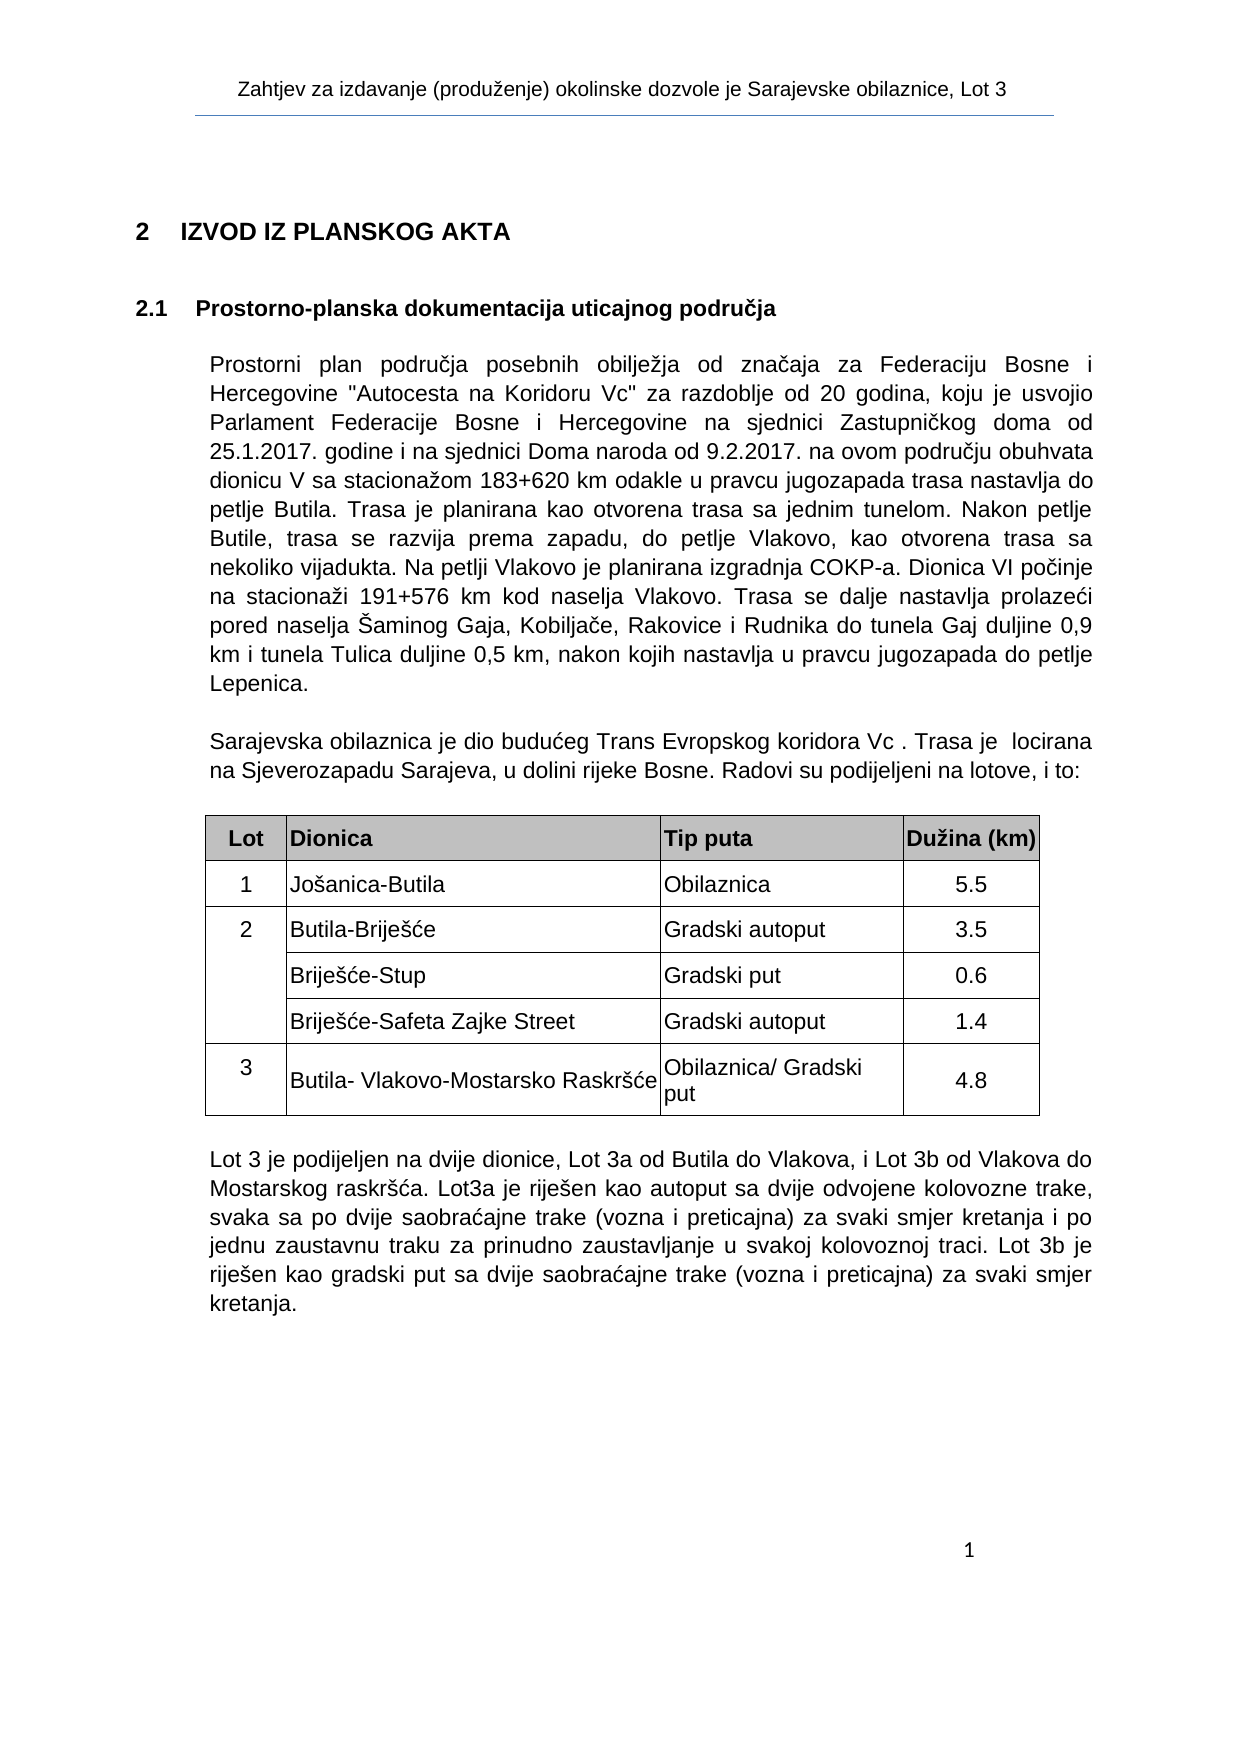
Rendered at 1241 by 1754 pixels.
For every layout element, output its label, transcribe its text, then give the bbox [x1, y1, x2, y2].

table_cell Briješće-Safeta Zajke Street [287, 999, 660, 1043]
table_header Tip puta [661, 816, 903, 860]
table_cell 3 [206, 1044, 286, 1115]
text Sarajevska obilaznica je dio budućeg Trans Evropskog koridora Vc . Trasa je locirana na Sjeverozapadu Sarajeva, u dolini rijeke Bosne. Radovi su podijeljeni na lotove, i to: [209, 728, 1094, 783]
table_cell Butila-Briješće [287, 907, 660, 952]
table_header Lot [206, 816, 286, 860]
table_cell Briješće-Stup [287, 953, 660, 998]
table_cell 2 [206, 907, 286, 1043]
subtitle Prostorno-planska dokumentacija uticajnog područja [135, 295, 1109, 322]
table_cell Butila- Vlakovo-Mostarsko Raskršće [287, 1044, 660, 1115]
table_cell 0.6 [904, 953, 1039, 998]
table_cell 4.8 [904, 1044, 1039, 1115]
table_cell Gradski autoput [661, 907, 903, 952]
table_header Dionica [287, 816, 660, 860]
table_cell Jošanica-Butila [287, 861, 660, 906]
subtitle IZVOD IZ PLANSKOG AKTA [135, 217, 1109, 245]
text Lot 3 je podijeljen na dvije dionice, Lot 3a od Butila do Vlakova, i Lot 3b od Vlakova do Mostarskog raskršća. Lot3a je riješen kao autoput sa dvije odvojene kolovozne trake, svaka sa po dvije saobraćajne trake (vozna i preticajna) za svaki smjer kretanja i po jednu zaustavnu traku za prinudno zaustavljanje u svakoj kolovoznoj traci. Lot 3b je riješen kao gradski put sa dvije saobraćajne trake (vozna i preticajna) za svaki smjer kretanja. [209, 1146, 1094, 1317]
table_cell Obilaznica/ Gradski put [661, 1044, 903, 1115]
table_cell Obilaznica [661, 861, 903, 906]
table_cell 5.5 [904, 861, 1039, 906]
table_header Dužina (km) [904, 816, 1039, 860]
table_cell 1.4 [904, 999, 1039, 1043]
text Prostorni plan područja posebnih obilježja od značaja za Federaciju Bosne i Hercegovine "Autocesta na Koridoru Vc" za razdoblje od 20 godina, koju je usvojio Parlament Federacije Bosne i Hercegovine na sjednici Zastupničkog doma od 25.1.2017. godine i na sjednici Doma naroda od 9.2.2017. na ovom području obuhvata dionicu V sa stacionažom 183+620 km odakle u pravcu jugozapada trasa nastavlja do petlje Butila. Trasa je planirana kao otvorena trasa sa jednim tunelom. Nakon petlje Butile, trasa se razvija prema zapadu, do petlje Vlakovo, kao otvorena trasa sa nekoliko vijadukta. Na petlji Vlakovo je planirana izgradnja COKP-a. Dionica VI počinje na stacionaži 191+576 km kod naselja Vlakovo. Trasa se dalje nastavlja prolazeći pored naselja Šaminog Gaja, Kobiljače, Rakovice i Rudnika do tunela Gaj duljine 0,9 km i tunela Tulica duljine 0,5 km, nakon kojih nastavlja u pravcu jugozapada do petlje Lepenica. [209, 351, 1094, 696]
table_cell 3.5 [904, 907, 1039, 952]
table_cell Gradski put [661, 953, 903, 998]
table_cell Gradski autoput [661, 999, 903, 1043]
table_cell 1 [206, 861, 286, 906]
